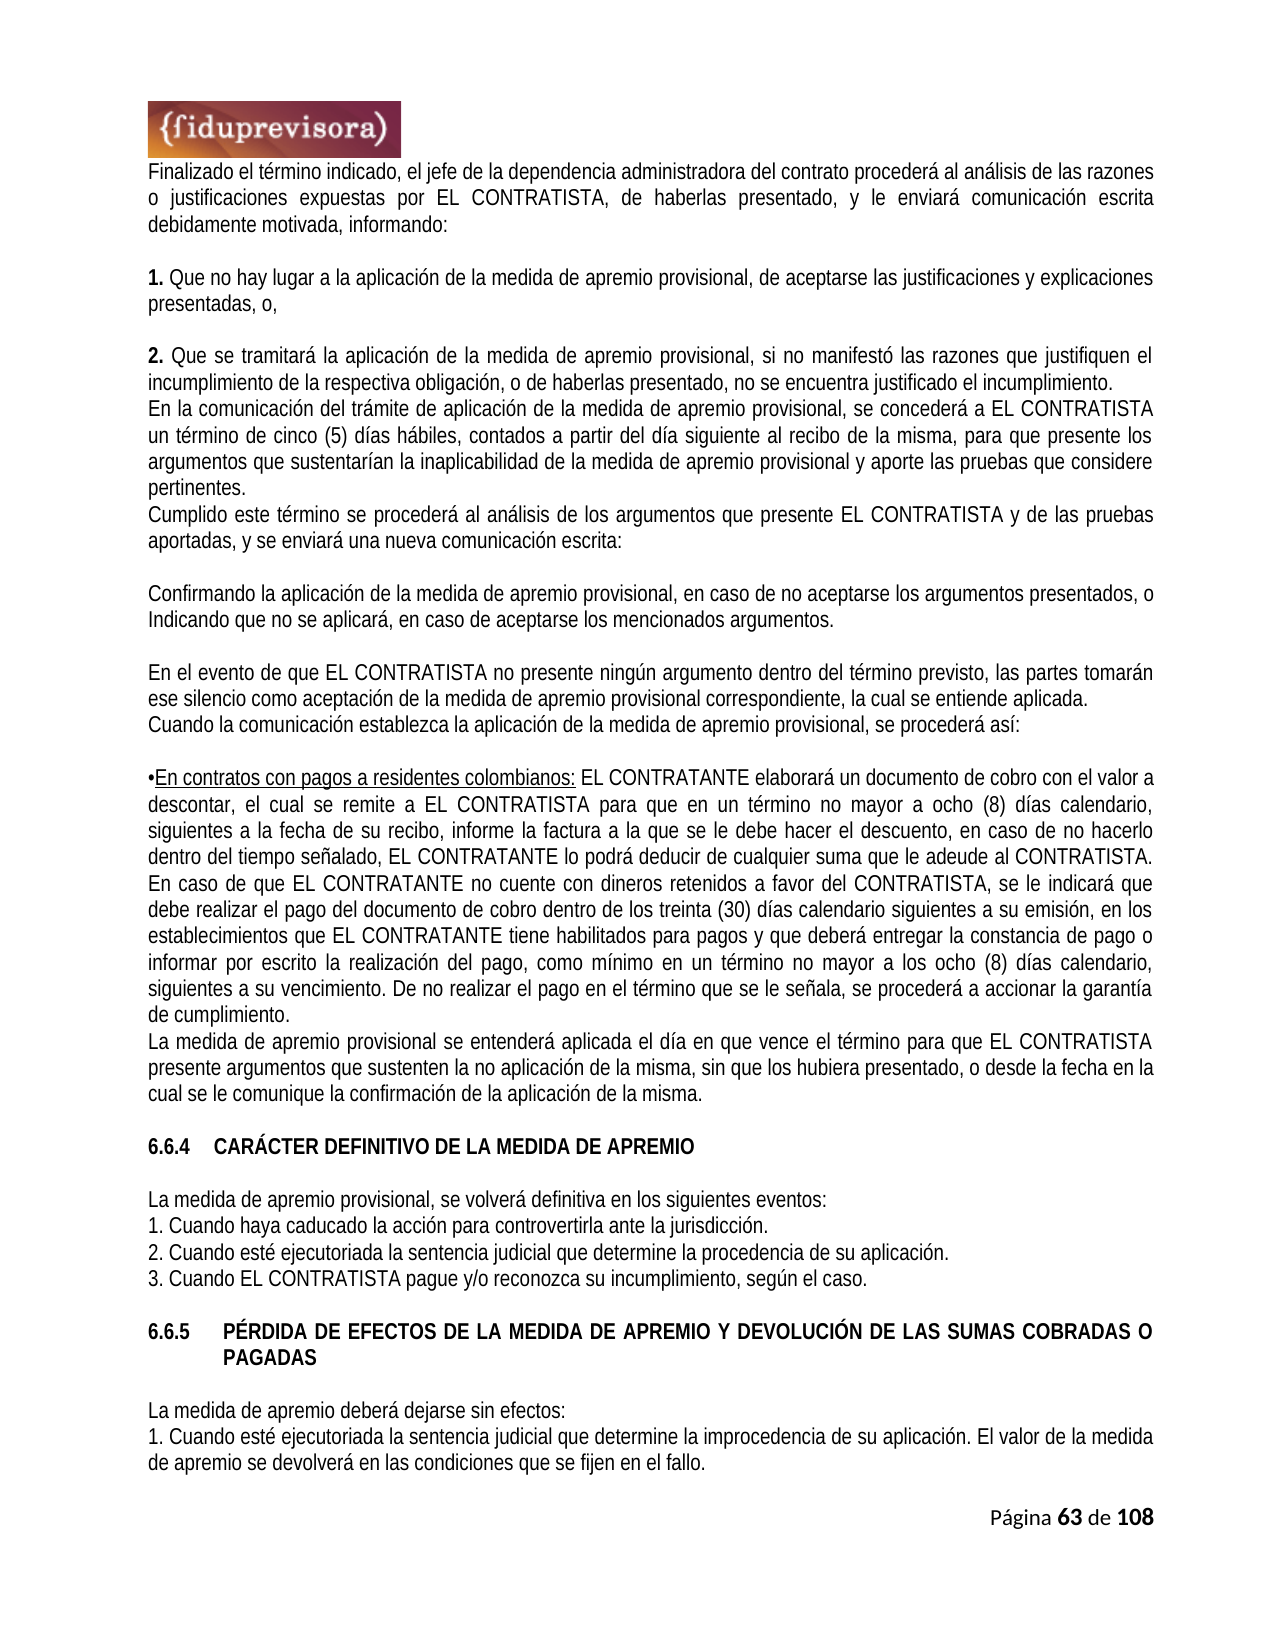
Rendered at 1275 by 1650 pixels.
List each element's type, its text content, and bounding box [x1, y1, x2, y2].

text La medida de apremio provisional se entenderá aplicada el día en que vence el término para que EL CONTRATISTA presente argumentos que sustenten la no aplicación de la misma, sin que los hubiera presentado, o desde la fecha en la cual se le comunique la confirmación de la aplicación de la misma. [148, 1028, 1154, 1107]
text La medida de apremio provisional, se volverá definitiva en los siguientes eventos: [148, 1186, 1154, 1212]
subtitle PÉRDIDA DE EFECTOS DE LA MEDIDA DE APREMIO Y DEVOLUCIÓN DE LAS SUMAS COBRADAS O PAGADAS [148, 1318, 1154, 1370]
text 2. Que se tramitará la aplicación de la medida de apremio provisional, si no manifestó las razones que justifiquen el incumplimiento de la respectiva obligación, o de haberlas presentado, no se encuentra justificado el incumplimiento. [148, 342, 1154, 395]
text Confirmando la aplicación de la medida de apremio provisional, en caso de no aceptarse los argumentos presentados, o Indicando que no se aplicará, en caso de aceptarse los mencionados argumentos. [148, 580, 1154, 632]
text La medida de apremio deberá dejarse sin efectos: [148, 1397, 1154, 1423]
text •En contratos con pagos a residentes colombianos: EL CONTRATANTE elaborará un documento de cobro con el valor a descontar, el cual se remite a EL CONTRATISTA para que en un término no mayor a ocho (8) días calendario, siguientes a la fecha de su recibo, informe la factura a la que se le debe hacer el descuento, en caso de no hacerlo dentro del tiempo señalado, EL CONTRATANTE lo podrá deducir de cualquier suma que le adeude al CONTRATISTA. En caso de que EL CONTRATANTE no cuente con dineros retenidos a favor del CONTRATISTA, se le indicará que debe realizar el pago del documento de cobro dentro de los treinta (30) días calendario siguientes a su emisión, en los establecimientos que EL CONTRATANTE tiene habilitados para pagos y que deberá entregar la constancia de pago o informar por escrito la realización del pago, como mínimo en un término no mayor a los ocho (8) días calendario, siguientes a su vencimiento. De no realizar el pago en el término que se le señala, se procederá a accionar la garantía de cumplimiento. [148, 764, 1154, 1028]
text 3. Cuando EL CONTRATISTA pague y/o reconozca su incumplimiento, según el caso. [148, 1265, 1154, 1291]
text 1. Que no hay lugar a la aplicación de la medida de apremio provisional, de aceptarse las justificaciones y explicaciones presentadas, o, [148, 263, 1154, 316]
text En la comunicación del trámite de aplicación de la medida de apremio provisional, se concederá a EL CONTRATISTA un término de cinco (5) días hábiles, contados a partir del día siguiente al recibo de la misma, para que presente los argumentos que sustentarían la inaplicabilidad de la medida de apremio provisional y aporte las pruebas que considere pertinentes. [148, 395, 1154, 501]
text Finalizado el término indicado, el jefe de la dependencia administradora del contrato procederá al análisis de las razones o justificaciones expuestas por EL CONTRATISTA, de haberlas presentado, y le enviará comunicación escrita debidamente motivada, informando: [148, 158, 1154, 237]
subtitle CARÁCTER DEFINITIVO DE LA MEDIDA DE APREMIO [148, 1133, 1154, 1159]
text 2. Cuando esté ejecutoriada la sentencia judicial que determine la procedencia de su aplicación. [148, 1238, 1154, 1265]
picture [147, 101, 402, 158]
list 1. Cuando esté ejecutoriada la sentencia judicial que determine la improcedencia de su aplicación. El valor de la medida de apremio se devolverá en las condiciones que se fijen en el fallo. [148, 1423, 1154, 1476]
text Cuando la comunicación establezca la aplicación de la medida de apremio provisional, se procederá así: [148, 711, 1154, 738]
text 1. Cuando haya caducado la acción para controvertirla ante la jurisdicción. [148, 1212, 1154, 1238]
text En el evento de que EL CONTRATISTA no presente ningún argumento dentro del término previsto, las partes tomarán ese silencio como aceptación de la medida de apremio provisional correspondiente, la cual se entiende aplicada. [148, 659, 1154, 711]
text Cumplido este término se procederá al análisis de los argumentos que presente EL CONTRATISTA y de las pruebas aportadas, y se enviará una nueva comunicación escrita: [148, 501, 1154, 553]
